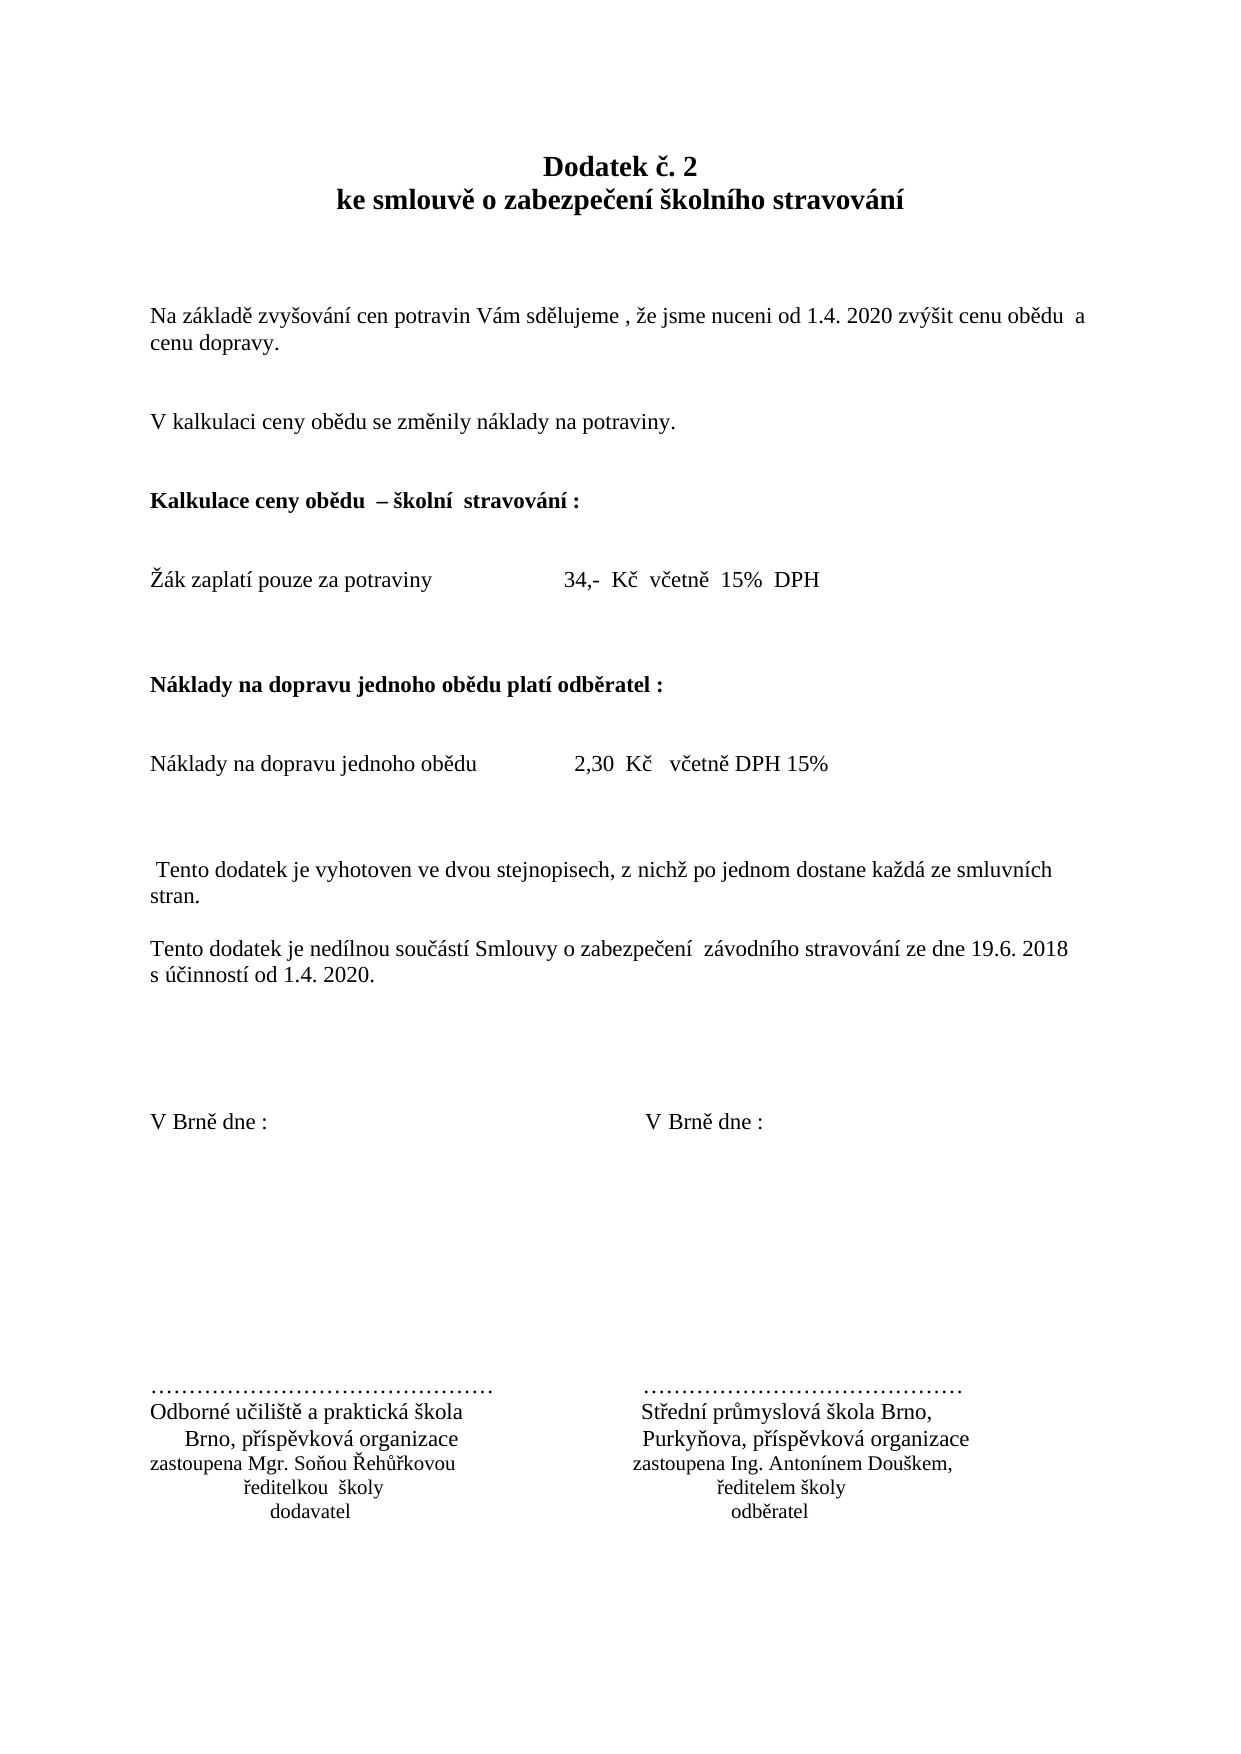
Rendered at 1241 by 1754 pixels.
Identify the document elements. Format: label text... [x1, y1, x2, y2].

text Žák zaplatí pouze za potraviny 34,- Kč včetně 15% DPH [150, 566, 1090, 592]
text V Brně dne : V Brně dne : [150, 1108, 1090, 1135]
text dodavatel odběratel [150, 1499, 1090, 1523]
text ke smlouvě o zabezpečení školního stravování [150, 182, 1090, 216]
text Náklady na dopravu jednoho obědu platí odběratel : [150, 671, 1090, 698]
text Tento dodatek je vyhotoven ve dvou stejnopisech, z nichž po jednom dostane každá ze smluvních stran. [150, 856, 1090, 908]
text ředitelkou školy ředitelem školy [150, 1475, 1090, 1499]
text Odborné učiliště a praktická škola Střední průmyslová škola Brno, Brno, příspěvková organizace Purkyňova, příspěvková organizace zastoupena Mgr. Soňou Řehůřkovou zastoupena Ing. Antonínem Douškem, [150, 1398, 1090, 1475]
text Na základě zvyšování cen potravin Vám sdělujeme , že jsme nuceni od 1.4. 2020 zvýšit cenu obědu a cenu dopravy. [150, 302, 1090, 355]
text ……………………………………… …………………………………… [150, 1372, 1090, 1398]
text Náklady na dopravu jednoho obědu 2,30 Kč včetně DPH 15% [150, 750, 1090, 777]
text Tento dodatek je nedílnou součástí Smlouvy o zabezpečení závodního stravování ze dne 19.6. 2018 s účinností od 1.4. 2020. [150, 935, 1090, 987]
text V kalkulaci ceny obědu se změnily náklady na potraviny. [150, 408, 1090, 434]
text Kalkulace ceny obědu – školní stravování : [150, 487, 1090, 513]
text Dodatek č. 2 [150, 149, 1090, 182]
